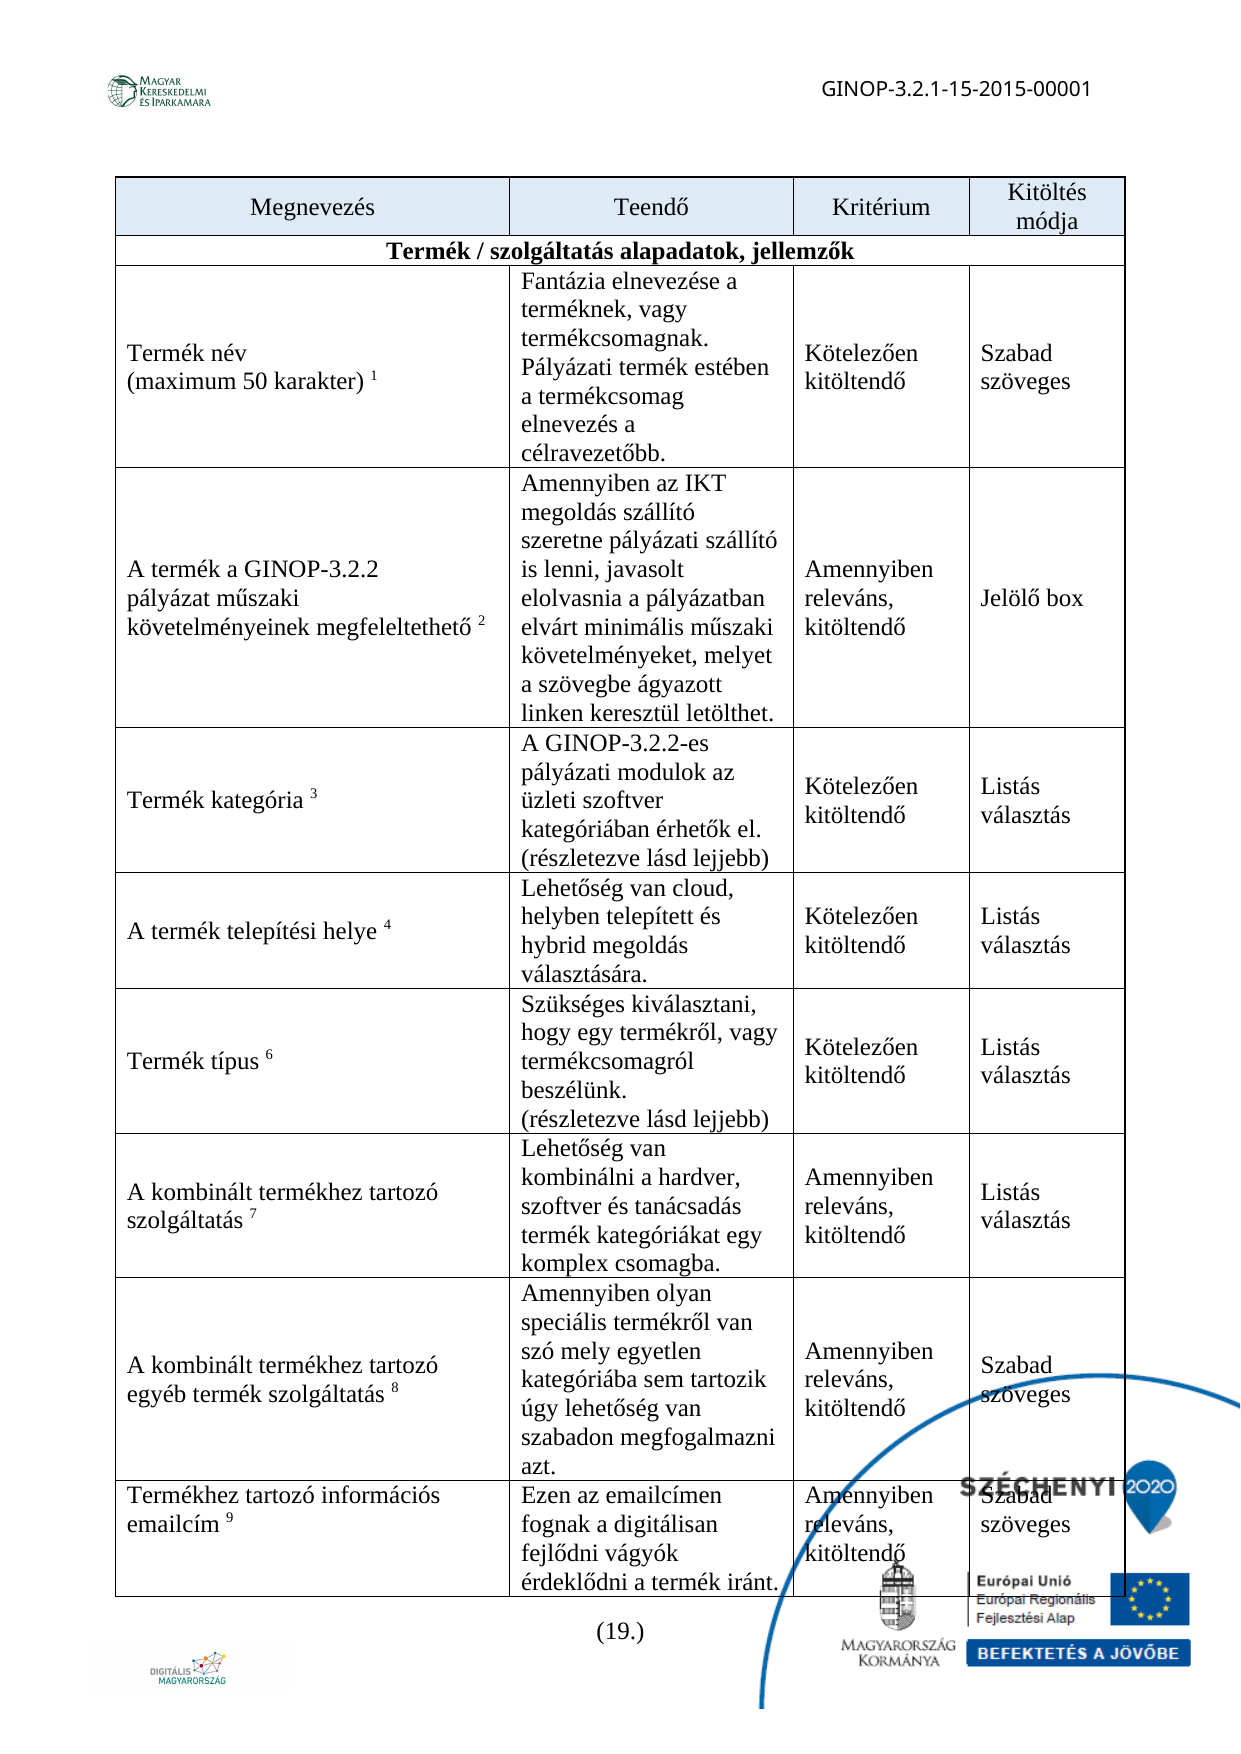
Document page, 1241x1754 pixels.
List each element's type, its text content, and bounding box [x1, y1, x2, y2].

table_cell Kötelezően kitöltendő [794, 873, 969, 988]
table_cell Amennyiben olyan speciális termékről van szó mely egyetlen kategóriába sem tartozik úgy lehetőség van szabadon megfogalmazni azt. [510, 1278, 793, 1479]
table_cell Listás választás [970, 989, 1124, 1132]
table_cell Amennyiben az IKT megoldás szállító szeretne pályázati szállító is lenni, javasolt elolvasnia a pályázatban elvárt minimális műszaki követelményeket, melyet a szövegbe ágyazott linken keresztül letölthet. [510, 468, 793, 727]
table_cell Szabad szöveges [970, 1481, 1124, 1596]
picture [717, 1350, 1241, 1709]
table_header Megnevezés [116, 178, 509, 235]
table_header Teendő [510, 178, 793, 235]
table_cell A termék a GINOP-3.2.2 pályázat műszaki követelményeinek megfeleltethető 2 [116, 468, 509, 727]
table_cell Szabad szöveges [970, 1278, 1124, 1479]
table_cell A kombinált termékhez tartozó szolgáltatás 7 [116, 1134, 509, 1277]
table_cell Lehetőség van cloud, helyben telepített és hybrid megoldás választására. [510, 873, 793, 988]
table_cell Amennyiben releváns, kitöltendő [794, 468, 969, 727]
table_cell Jelölő box [970, 468, 1124, 727]
table_cell Listás választás [970, 873, 1124, 988]
table_cell Fantázia elnevezése a terméknek, vagy termékcsomagnak. Pályázati termék estében a termékcsomag elnevezés a célravezetőbb. [510, 266, 793, 467]
picture [87, 1640, 291, 1694]
table_cell Termék kategória 3 [116, 728, 509, 872]
table_cell Amennyiben releváns, kitöltendő [794, 1278, 969, 1479]
table_cell Termék típus 6 [116, 989, 509, 1132]
table_cell Kötelezően kitöltendő [794, 989, 969, 1132]
table_cell Termék / szolgáltatás alapadatok, jellemzők [116, 236, 1124, 265]
table_header Kitöltés módja [970, 178, 1124, 235]
table_cell Lehetőség van kombinálni a hardver, szoftver és tanácsadás termék kategóriákat egy komplex csomagba. [510, 1134, 793, 1277]
table_cell Listás választás [970, 728, 1124, 872]
table_cell Termék név (maximum 50 karakter) 1 [116, 266, 509, 467]
table_cell Listás választás [970, 1134, 1124, 1277]
table_cell A termék telepítési helye 4 [116, 873, 509, 988]
table_cell Amennyiben releváns, kitöltendő [794, 1134, 969, 1277]
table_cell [794, 1481, 969, 1596]
table_cell Szükséges kiválasztani, hogy egy termékről, vagy termékcsomagról beszélünk. (részletezve lásd lejjebb) [510, 989, 793, 1132]
table_cell Szabad szöveges [970, 266, 1124, 467]
picture [107, 75, 211, 107]
table_header Kritérium [794, 178, 969, 235]
table_cell Kötelezően kitöltendő [794, 728, 969, 872]
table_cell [510, 1481, 793, 1596]
table_cell A kombinált termékhez tartozó egyéb termék szolgáltatás 8 [116, 1278, 509, 1479]
table_cell Kötelezően kitöltendő [794, 266, 969, 467]
table_cell A GINOP-3.2.2-es pályázati modulok az üzleti szoftver kategóriában érhetők el. (részletezve lásd lejjebb) [510, 728, 793, 872]
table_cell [116, 1481, 509, 1596]
